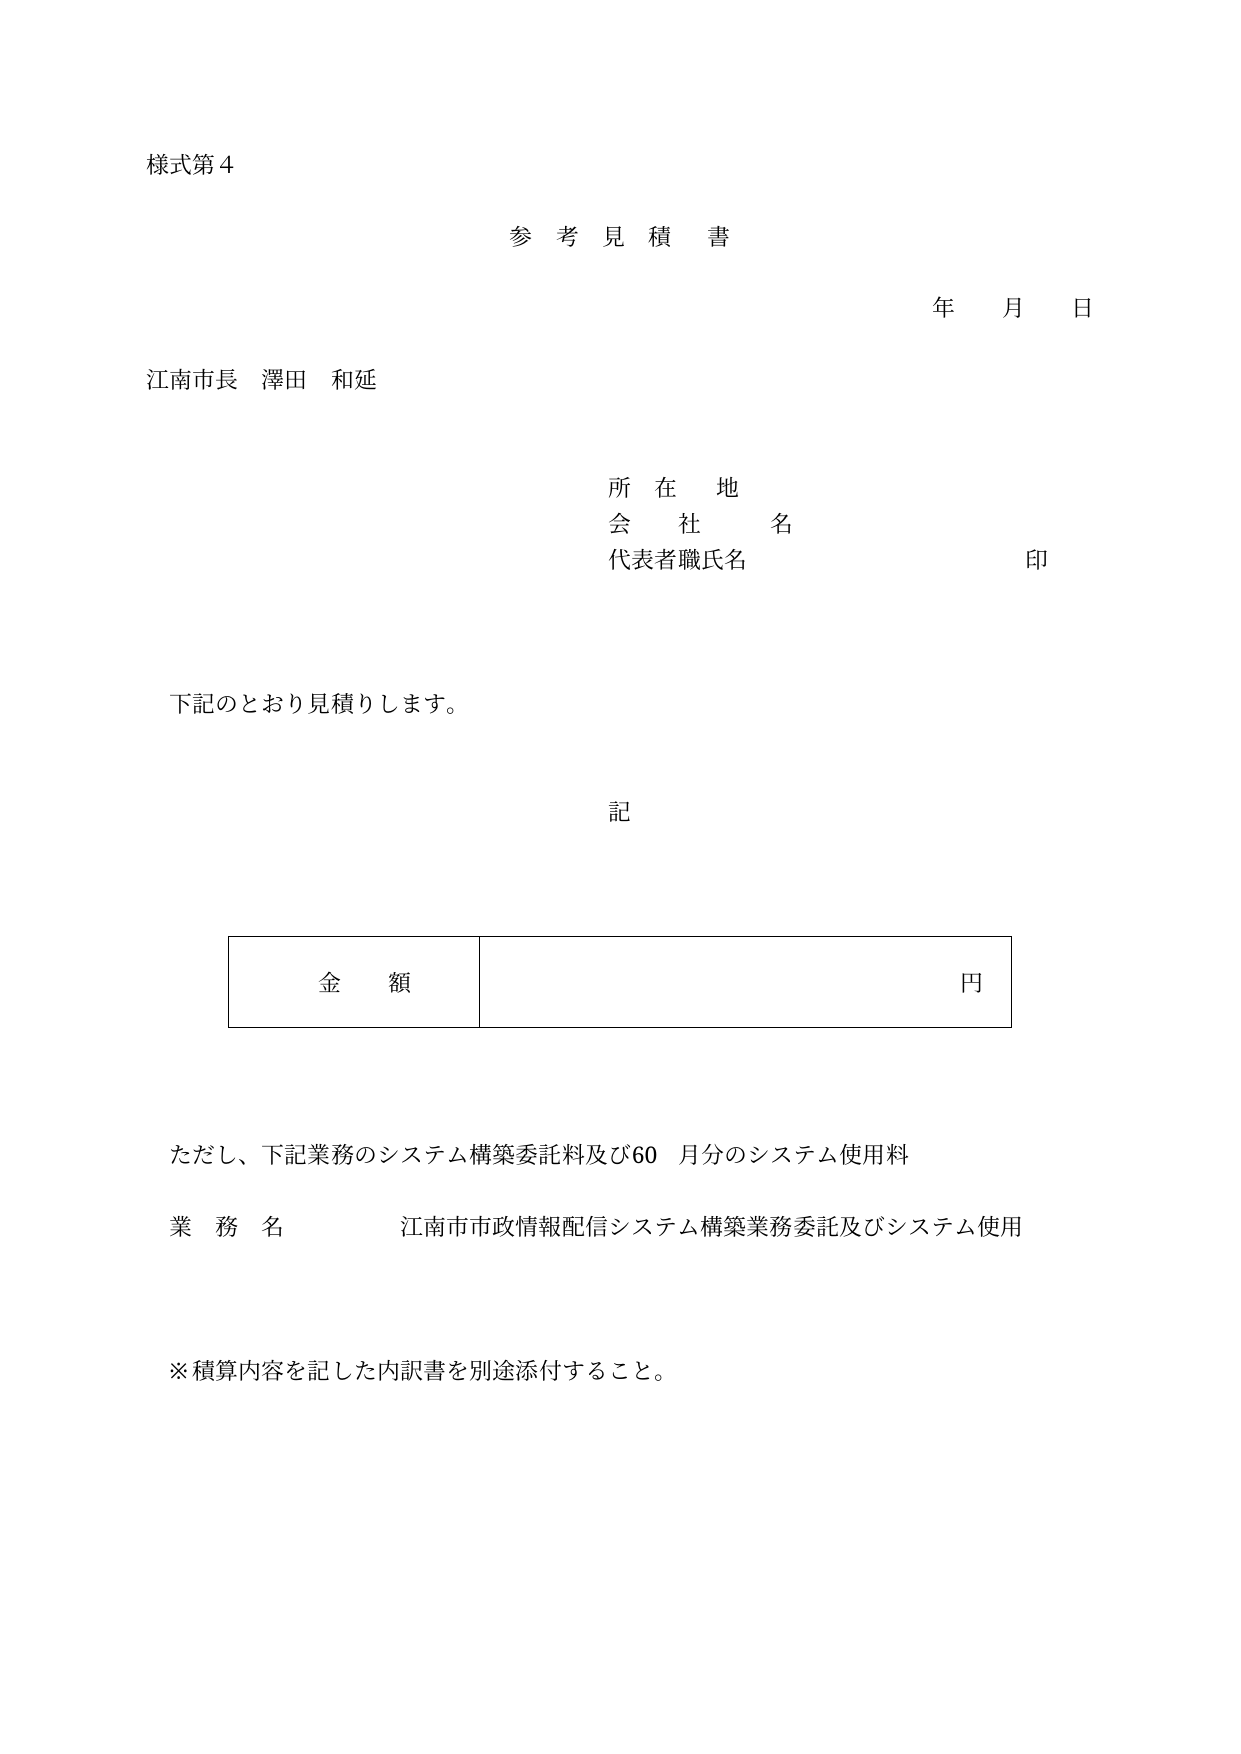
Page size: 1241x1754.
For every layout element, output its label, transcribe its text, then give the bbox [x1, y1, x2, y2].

text 記 [146, 792, 1094, 828]
text 代表者職氏名 印 [594, 541, 1094, 576]
table_header 金 額 [229, 937, 479, 1027]
table_header 円 [480, 937, 1011, 1027]
text 江南市長 澤田 和延 [146, 361, 1028, 397]
text 下記のとおり見積りします。 [146, 684, 1094, 720]
text ただし、下記業務のシステム構築委託料及び60月分のシステム使用料 [146, 1136, 1094, 1172]
text 業 務 名 江南市市政情報配信システム構築業務委託及びシステム使用 [146, 1208, 1094, 1244]
text 年 月 日 [146, 289, 1094, 325]
text ※積算内容を記した内訳書を別途添付すること。 [146, 1352, 1094, 1387]
text 参考見積書 [146, 217, 1094, 253]
text 様式第４ [146, 145, 1094, 181]
text 所在地 [594, 469, 1094, 504]
text 会 社 名 [594, 504, 1094, 541]
